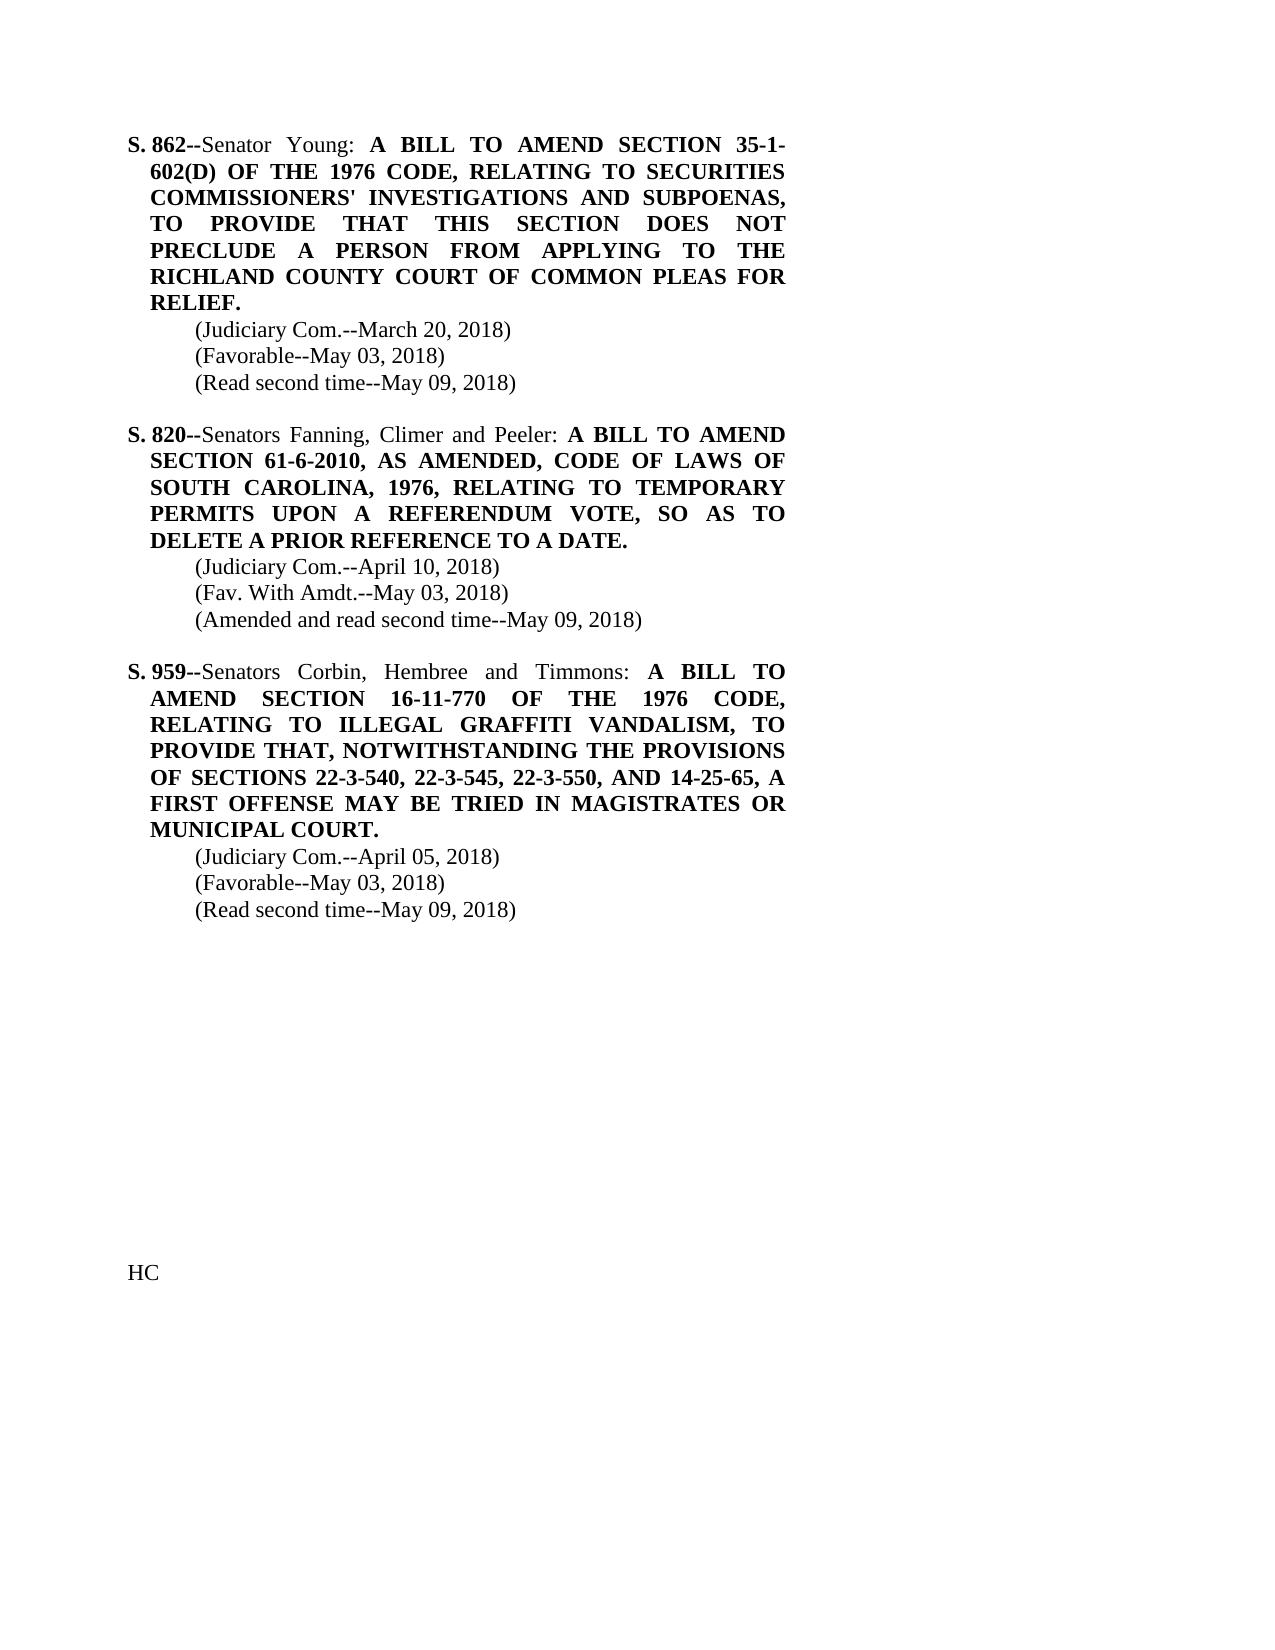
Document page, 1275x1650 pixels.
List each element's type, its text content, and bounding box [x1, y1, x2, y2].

text (Read second time--May 09, 2018) [195, 896, 786, 922]
text (Favorable--May 03, 2018) [195, 342, 786, 368]
text (Read second time--May 09, 2018) [195, 368, 786, 395]
text S. 959--Senators Corbin, Hembree and Timmons: A BILL TO AMEND SECTION 16-11-770 OF THE 1976 CODE, RELATING TO ILLEGAL GRAFFITI VANDALISM, TO PROVIDE THAT, NOTWITHSTANDING THE PROVISIONS OF SECTIONS 22-3-540, 22-3-545, 22-3-550, AND 14-25-65, A FIRST OFFENSE MAY BE TRIED IN MAGISTRATES OR MUNICIPAL COURT. [127, 658, 786, 843]
text S. 820--Senators Fanning, Climer and Peeler: A BILL TO AMEND SECTION 61-6-2010, AS AMENDED, CODE OF LAWS OF SOUTH CAROLINA, 1976, RELATING TO TEMPORARY PERMITS UPON A REFERENDUM VOTE, SO AS TO DELETE A PRIOR REFERENCE TO A DATE. [127, 421, 786, 553]
text S. 862--Senator Young: A BILL TO AMEND SECTION 35-1-602(D) OF THE 1976 CODE, RELATING TO SECURITIES COMMISSIONERS' INVESTIGATIONS AND SUBPOENAS, TO PROVIDE THAT THIS SECTION DOES NOT PRECLUDE A PERSON FROM APPLYING TO THE RICHLAND COUNTY COURT OF COMMON PLEAS FOR RELIEF. [127, 131, 786, 316]
text (Favorable--May 03, 2018) [195, 869, 786, 896]
text (Judiciary Com.--April 05, 2018) [195, 843, 786, 869]
text (Fav. With Amdt.--May 03, 2018) [195, 579, 786, 606]
text (Amended and read second time--May 09, 2018) [195, 606, 786, 632]
text (Judiciary Com.--March 20, 2018) [195, 316, 786, 342]
text (Judiciary Com.--April 10, 2018) [195, 553, 786, 579]
